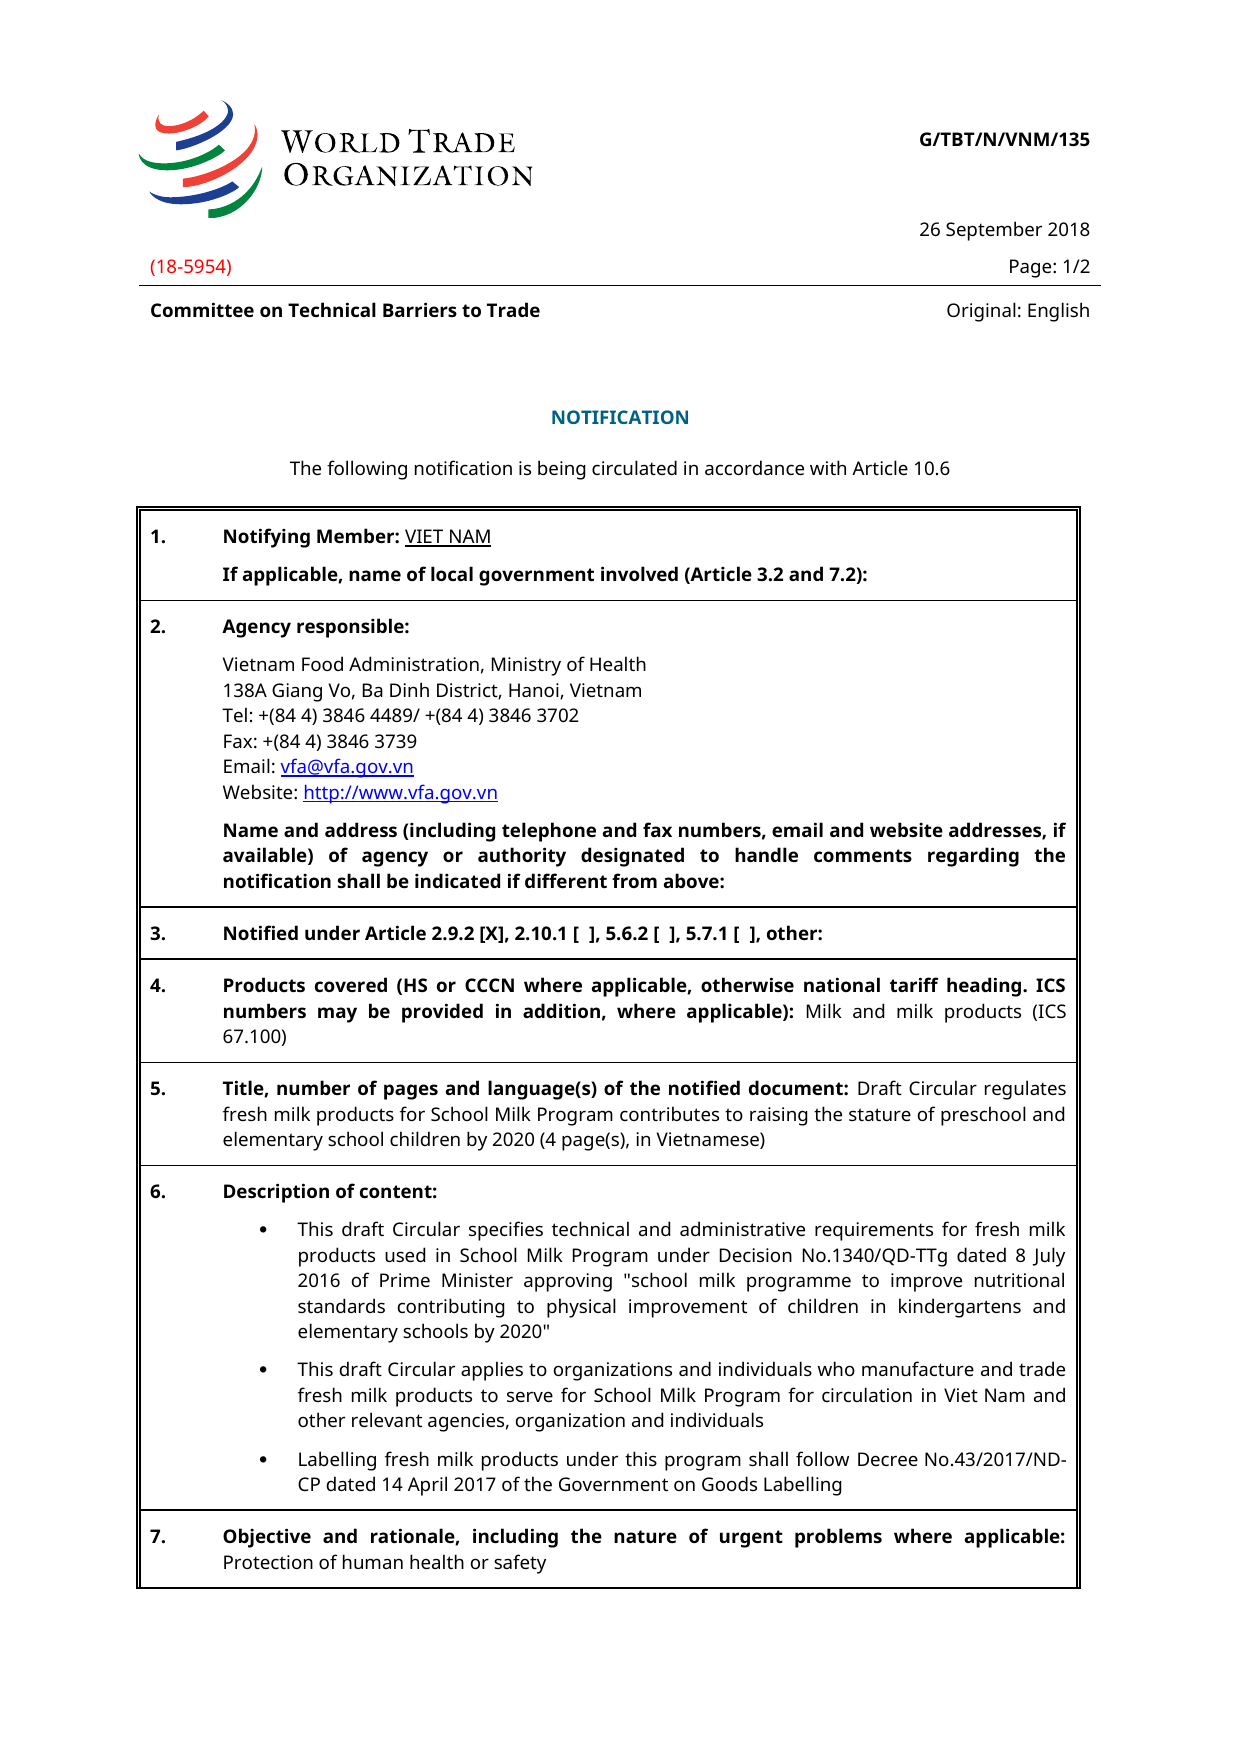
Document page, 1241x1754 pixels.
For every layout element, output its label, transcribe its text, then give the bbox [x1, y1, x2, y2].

table_header 1. [141, 511, 211, 599]
table_header Notifying Member: Viet Nam If applicable, name of local government involved (Article 3.2 and 7.2): [211, 511, 1076, 599]
table_cell 6. [141, 1166, 211, 1509]
text The following notification is being circulated in accordance with Article 10.6 [150, 455, 1090, 481]
table_cell 5. [141, 1063, 211, 1164]
table_cell 2. [141, 601, 211, 906]
table_cell Objective and rationale, including the nature of urgent problems where applicable: Protection of human health or safety [211, 1511, 1076, 1587]
table_cell Title, number of pages and language(s) of the notified document: Draft Circular regulates fresh milk products for School Milk Program contributes to raising the stature of preschool and elementary school children by 2020 (4 page(s), in Vietnamese) [211, 1063, 1076, 1164]
table_cell Notified under Article 2.9.2 [X], 2.10.1 [ ], 5.6.2 [ ], 5.7.1 [ ], other: [211, 908, 1076, 958]
table_cell 7. [141, 1511, 211, 1587]
table_cell Products covered (HS or CCCN where applicable, otherwise national tariff heading. ICS numbers may be provided in addition, where applicable): Milk and milk products (ICS 67.100) [211, 960, 1076, 1061]
table_cell Description of content: This draft Circular specifies technical and administrative requirements for fresh milk products used in School Milk Program under Decision No.1340/QD-TTg dated 8 July 2016 of Prime Minister approving "school milk programme to improve nutritional standards contributing to physical improvement of children in kindergartens and elementary schools by 2020" This draft Circular applies to organizations and individuals who manufacture and trade fresh milk products to serve for School Milk Program for circulation in Viet Nam and other relevant agencies, organization and individuals Labelling fresh milk products under this program shall follow Decree No.43/2017/ND-CP dated 14 April 2017 of the Government on Goods Labelling [211, 1166, 1076, 1509]
title NOTIFICATION [150, 405, 1090, 430]
table_cell 3. [141, 908, 211, 958]
table_cell 4. [141, 960, 211, 1061]
table_cell Agency responsible: Vietnam Food Administration, Ministry of Health 138A Giang Vo, Ba Dinh District, Hanoi, Vietnam Tel: +(84 4) 3846 4489/ +(84 4) 3846 3702 Fax: +(84 4) 3846 3739 Email: vfa@vfa.gov.vn Website: http://www.vfa.gov.vn Name and address (including telephone and fax numbers, email and website addresses, if available) of agency or authority designated to handle comments regarding the notification shall be indicated if different from above: [211, 601, 1076, 906]
